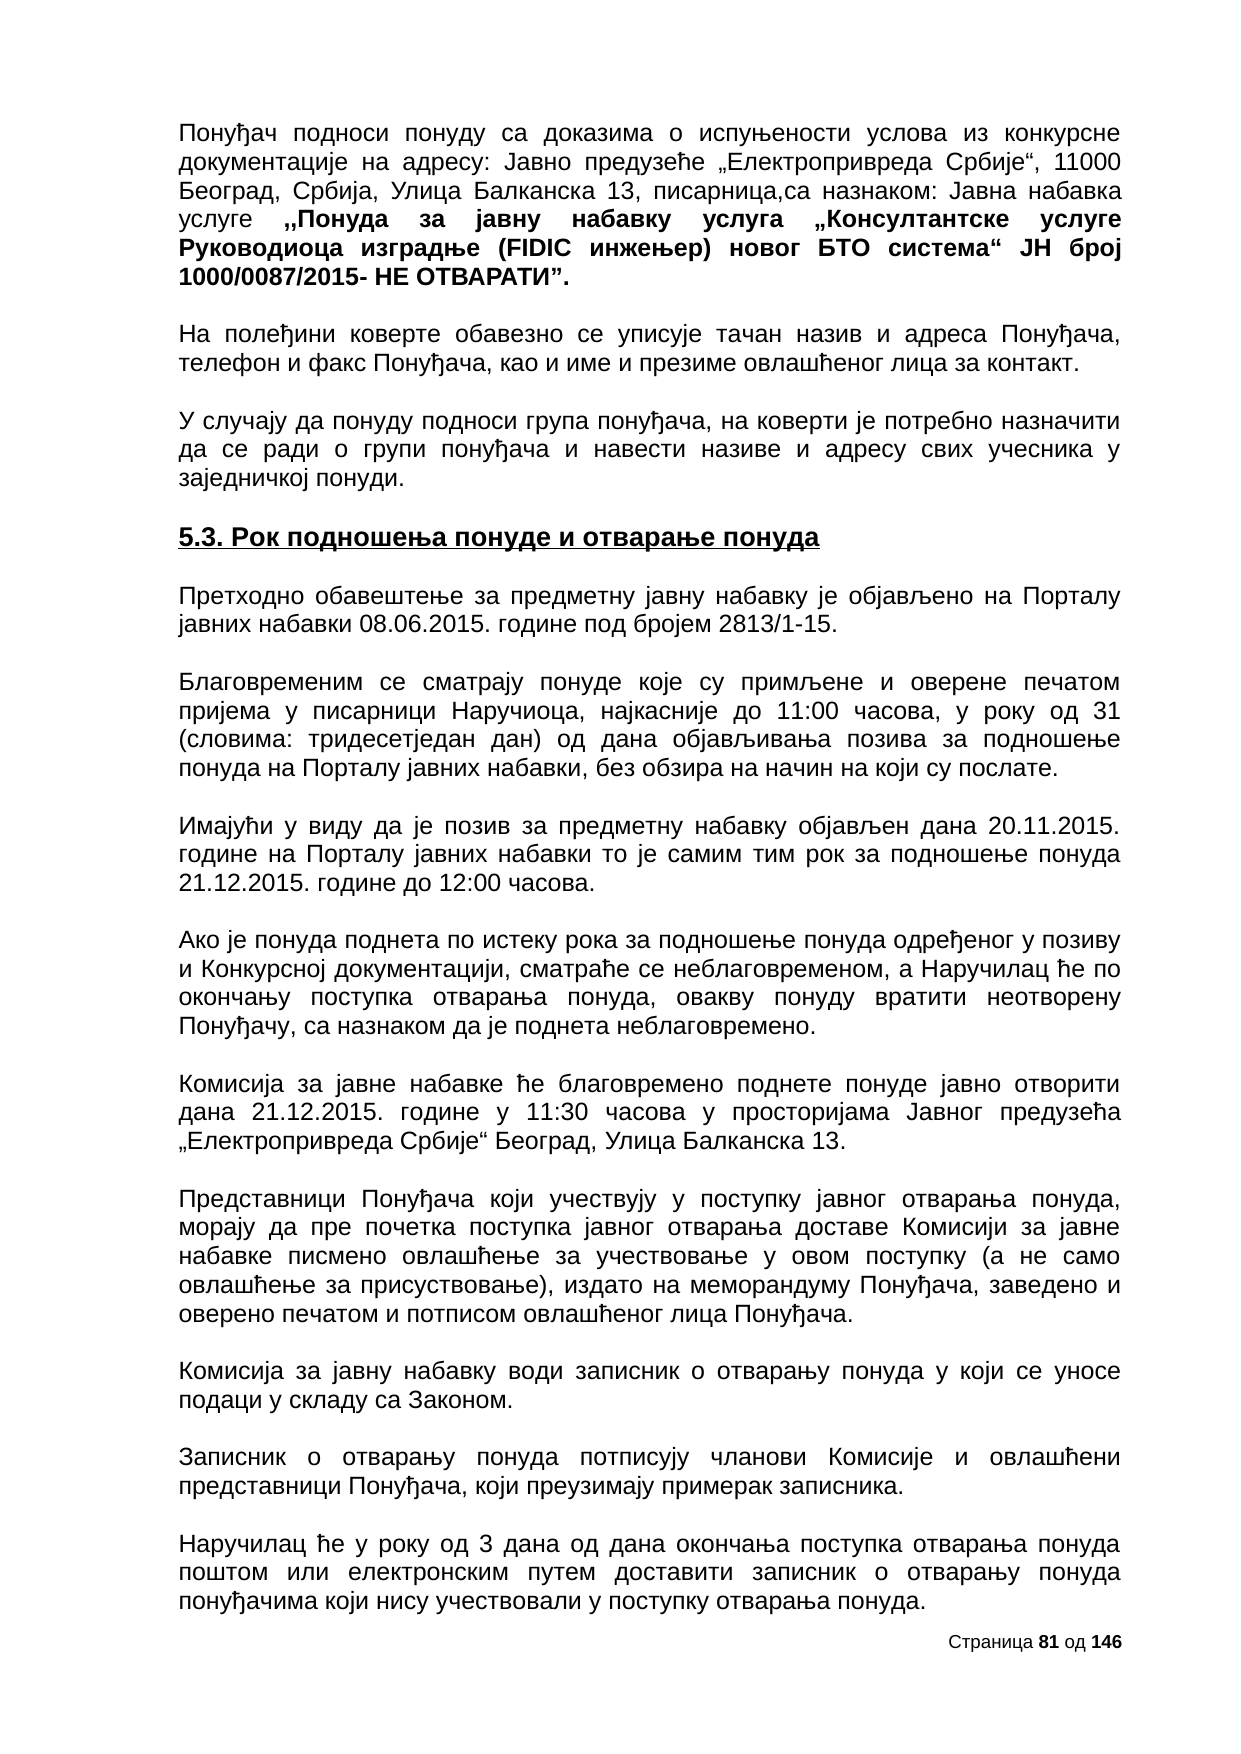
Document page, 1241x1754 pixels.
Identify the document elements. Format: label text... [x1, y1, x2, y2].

text Ако је понуда поднета по истеку рока за подношење понуда одређеног у позиву и Конкурсној документацији, сматраће се неблаговременом, а Наручилац ће по окончању поступка отварања понуда, овакву понуду вратити неотворену Понуђачу, са назнаком да је поднета неблаговремено. [178, 925, 1122, 1040]
subtitle 5.3. Рок подношења понуде и отварање понуда [178, 521, 1122, 552]
text Представници Понуђача који учествују у поступку јавног отварања понуда, морају да пре почетка поступка јавног отварања доставе Комисији за јавне набавке писмено овлашћење за учествовање у овом поступку (а не само овлашћење за присуствовање), издато на меморандуму Понуђача, заведено и оверено печатом и потписом овлашћеног лица Понуђача. [178, 1184, 1122, 1327]
text Записник о отварању понуда потписују чланови Комисије и овлашћени представници Понуђача, који преузимају примерак записника. [178, 1442, 1122, 1500]
text Благовременим се сматрају понуде које су примљене и оверене печатом пријема у писарници Наручиоца, најкасније до 11:00 часова, у року од 31 (словима: тридесетједан дан) од дана објављивања позива за подношење понуда на Порталу јавних набавки, без обзира на начин на који су послате. [178, 667, 1122, 782]
text Претходно обавештење за предметну јавну набавку је објављено на Порталу јавних набавки 08.06.2015. године под бројем 2813/1-15. [178, 581, 1122, 638]
text Комисија за јавне набавке ће благовремено поднете понуде јавно отворити дана 21.12.2015. године у 11:30 часова у просторијама Јавног предузећа „Електропривреда Србије“ Београд, Улица Балканска 13. [178, 1069, 1122, 1155]
text Имајући у виду да је позив за предметну набавку објављен дана 20.11.2015. године на Порталу јавних набавки то је самим тим рок за подношење понуда 21.12.2015. године до 12:00 часова. [178, 811, 1122, 897]
text Понуђач подноси понуду са доказима о испуњености услова из конкурсне документације на адресу: Јавно предузеће „Електропривреда Србије“, 11000 Београд, Србија, Улица Балканска 13, писарница,са назнаком: Јавна набавка услуге ,,Понуда за јавну набавку услуга „Консултантске услуге Руководиоца изградње (FIDIC инжењер) новог БТО система“ ЈН број 1000/0087/2015- НЕ ОТВАРАТИ”. [178, 118, 1122, 291]
text Наручилац ће у року од 3 дана од дана окончања поступка отварања понуда поштом или електронским путем доставити записник о отварању понуда понуђачима који нису учествовали у поступку отварања понуда. [178, 1529, 1122, 1615]
text Комисија за јавну набавку води записник о отварању понуда у који се уносе подаци у складу са Законом. [178, 1356, 1122, 1414]
text На полеђини коверте обавезно се уписује тачан назив и адреса Понуђача, телефон и факс Понуђача, као и име и презиме овлашћеног лица за контакт. [178, 319, 1122, 377]
text У случају да понуду подноси група понуђача, на коверти је потребно назначити да се ради о групи понуђача и навести називе и адресу свих учесника у заједничкој понуди. [178, 406, 1122, 492]
